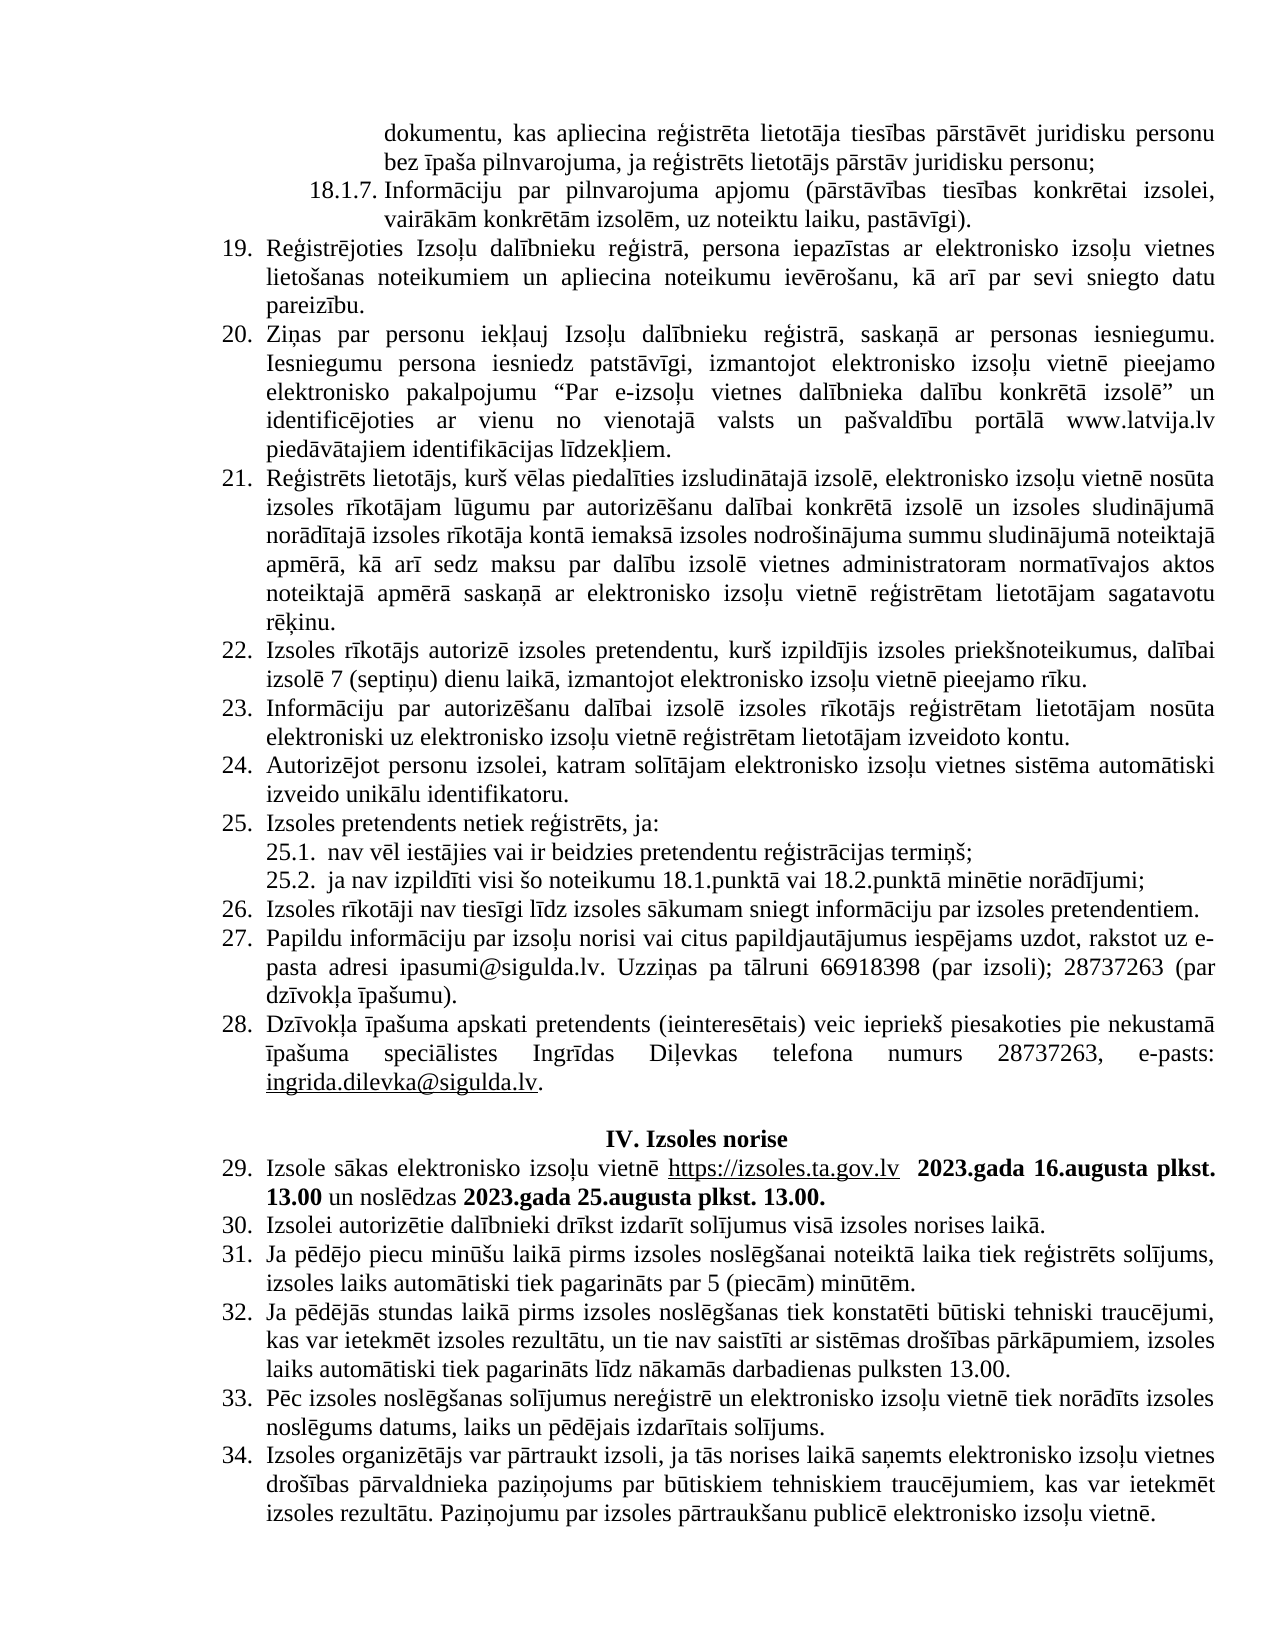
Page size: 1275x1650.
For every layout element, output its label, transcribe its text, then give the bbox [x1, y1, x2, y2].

list Pēc izsoles noslēgšanas solījumus nereģistrē un elektronisko izsoļu vietnē tiek norādīts izsoles noslēgums datums, laiks un pēdējais izdarītais solījums. [222, 1383, 1216, 1441]
list Ja pēdējās stundas laikā pirms izsoles noslēgšanas tiek konstatēti būtiski tehniski traucējumi, kas var ietekmēt izsoles rezultātu, un tie nav saistīti ar sistēmas drošības pārkāpumiem, izsoles laiks automātiski tiek pagarināts līdz nākamās darbadienas pulksten 13.00. [222, 1297, 1216, 1383]
list Dzīvokļa īpašuma apskati pretendents (ieinteresētais) veic iepriekš piesakoties pie nekustamā īpašuma speciālistes Ingrīdas Diļevkas telefona numurs 28737263, e-pasts: ingrida.dilevka@sigulda.lv. [222, 1009, 1216, 1096]
list Papildu informāciju par izsoļu norisi vai citus papildjautājumus iespējams uzdot, rakstot uz e-pasta adresi ipasumi@sigulda.lv. Uzziņas pa tālruni 66918398 (par izsoli); 28737263 (par dzīvokļa īpašumu). [222, 923, 1216, 1009]
list Reģistrējoties Izsoļu dalībnieku reģistrā, persona iepazīstas ar elektronisko izsoļu vietnes lietošanas noteikumiem un apliecina noteikumu ievērošanu, kā arī par sevi sniegto datu pareizību. [222, 233, 1216, 319]
list Informāciju par autorizēšanu dalībai izsolē izsoles rīkotājs reģistrētam lietotājam nosūta elektroniski uz elektronisko izsoļu vietnē reģistrētam lietotājam izveidoto kontu. [222, 693, 1216, 751]
list Izsoles organizētājs var pārtraukt izsoli, ja tās norises laikā saņemts elektronisko izsoļu vietnes drošības pārvaldnieka paziņojums par būtiskiem tehniskiem traucējumiem, kas var ietekmēt izsoles rezultātu. Paziņojumu par izsoles pārtraukšanu publicē elektronisko izsoļu vietnē. [222, 1441, 1216, 1527]
list Ziņas par personu iekļauj Izsoļu dalībnieku reģistrā, saskaņā ar personas iesniegumu. Iesniegumu persona iesniedz patstāvīgi, izmantojot elektronisko izsoļu vietnē pieejamo elektronisko pakalpojumu “Par e-izsoļu vietnes dalībnieka dalību konkrētā izsolē” un identificējoties ar vienu no vienotajā valsts un pašvaldību portālā www.latvija.lv piedāvātajiem identifikācijas līdzekļiem. [222, 319, 1216, 463]
list Izsoles pretendents netiek reģistrēts, ja: [222, 808, 1216, 837]
list Izsoles rīkotāji nav tiesīgi līdz izsoles sākumam sniegt informāciju par izsoles pretendentiem. [222, 894, 1216, 923]
list Reģistrēts lietotājs, kurš vēlas piedalīties izsludinātajā izsolē, elektronisko izsoļu vietnē nosūta izsoles rīkotājam lūgumu par autorizēšanu dalībai konkrētā izsolē un izsoles sludinājumā norādītajā izsoles rīkotāja kontā iemaksā izsoles nodrošinājuma summu sludinājumā noteiktajā apmērā, kā arī sedz maksu par dalību izsolē vietnes administratoram normatīvajos aktos noteiktajā apmērā saskaņā ar elektronisko izsoļu vietnē reģistrētam lietotājam sagatavotu rēķinu. [222, 463, 1216, 636]
list Informāciju par pilnvarojuma apjomu (pārstāvības tiesības konkrētai izsolei, vairākām konkrētām izsolēm, uz noteiktu laiku, pastāvīgi). [309, 176, 1216, 233]
list Izsolei autorizētie dalībnieki drīkst izdarīt solījumus visā izsoles norises laikā. [222, 1211, 1216, 1239]
text IV. Izsoles norise [177, 1124, 1216, 1153]
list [309, 118, 1216, 176]
list Izsole sākas elektronisko izsoļu vietnē https://izsoles.ta.gov.lv 2023.gada 16.augusta plkst. 13.00 un noslēdzas 2023.gada 25.augusta plkst. 13.00. [222, 1153, 1216, 1211]
list Ja pēdējo piecu minūšu laikā pirms izsoles noslēgšanai noteiktā laika tiek reģistrēts solījums, izsoles laiks automātiski tiek pagarināts par 5 (piecām) minūtēm. [222, 1239, 1216, 1297]
list Autorizējot personu izsolei, katram solītājam elektronisko izsoļu vietnes sistēma automātiski izveido unikālu identifikatoru. [222, 751, 1216, 808]
list Izsoles rīkotājs autorizē izsoles pretendentu, kurš izpildījis izsoles priekšnoteikumus, dalībai izsolē 7 (septiņu) dienu laikā, izmantojot elektronisko izsoļu vietnē pieejamo rīku. [222, 636, 1216, 693]
list nav vēl iestājies vai ir beidzies pretendentu reģistrācijas termiņš; [251, 837, 1216, 866]
list ja nav izpildīti visi šo noteikumu 18.1.punktā vai 18.2.punktā minētie norādījumi; [251, 866, 1216, 894]
